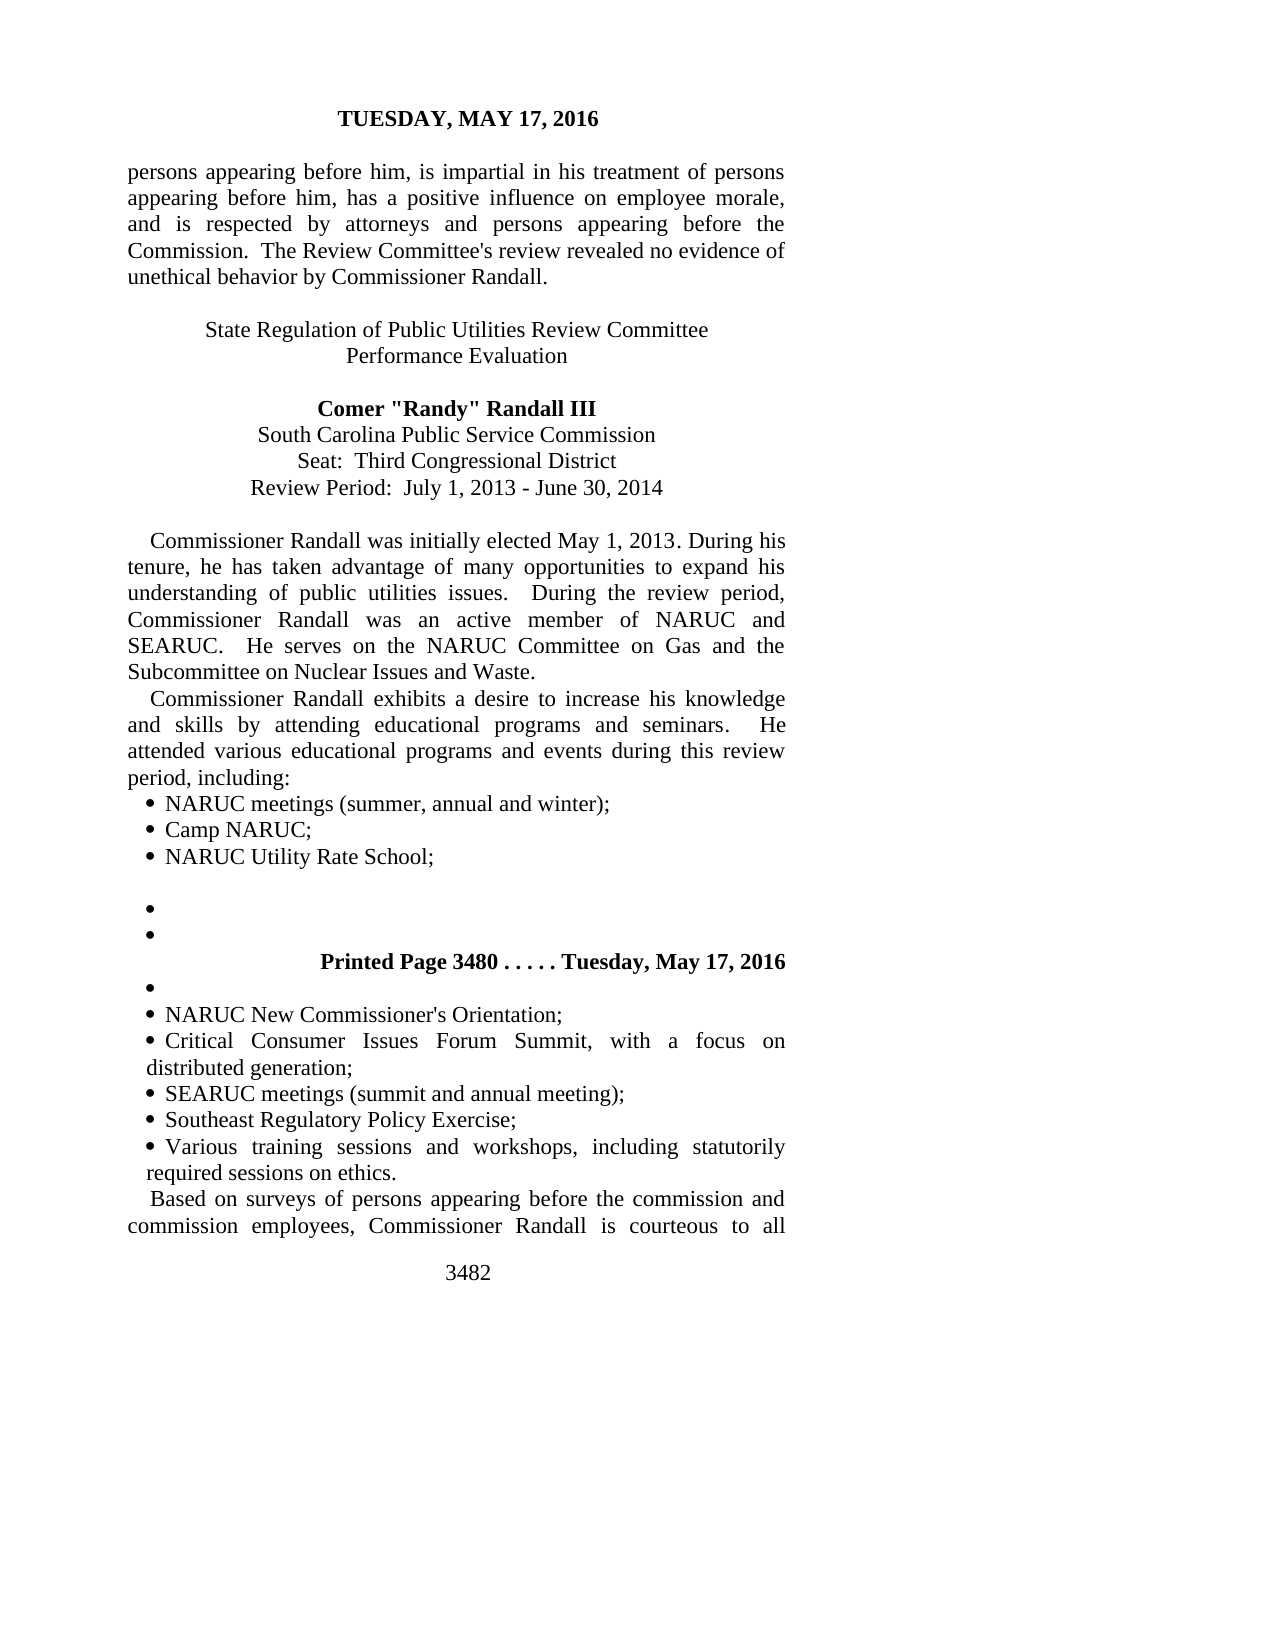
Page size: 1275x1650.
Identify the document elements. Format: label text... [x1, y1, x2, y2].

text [127, 158, 786, 289]
text Comer "Randy" Randall III [127, 395, 786, 421]
list Southeast Regulatory Policy Exercise; [146, 1106, 786, 1133]
text Performance Evaluation [127, 342, 786, 368]
text Commissioner Randall was initially elected May 1, 2013. During his tenure, he has taken advantage of many opportunities to expand his understanding of public utilities issues. During the review period, Commissioner Randall was an active member of NARUC and SEARUC. He serves on the NARUC Committee on Gas and the Subcommittee on Nuclear Issues and Waste. [127, 527, 786, 685]
text South Carolina Public Service Commission [127, 421, 786, 448]
list Critical Consumer Issues Forum Summit, with a focus on distributed generation; [146, 1027, 786, 1080]
list NARUC meetings (summer, annual and winter); [146, 790, 786, 817]
list NARUC New Commissioner's Orientation; [146, 1001, 786, 1027]
text Review Period: July 1, 2013 - June 30, 2014 [127, 474, 786, 500]
text Printed Page 3480 . . . . . Tuesday, May 17, 2016 [127, 948, 786, 975]
list Various training sessions and workshops, including statutorily required sessions on ethics. [146, 1133, 786, 1186]
text State Regulation of Public Utilities Review Committee [127, 316, 786, 342]
text Commissioner Randall exhibits a desire to increase his knowledge and skills by attending educational programs and seminars. He attended various educational programs and events during this review period, including: [127, 685, 786, 790]
list NARUC Utility Rate School; [146, 843, 786, 869]
list Camp NARUC; [146, 817, 786, 843]
text Seat: Third Congressional District [127, 448, 786, 474]
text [127, 1186, 786, 1238]
list SEARUC meetings (summit and annual meeting); [146, 1080, 786, 1106]
